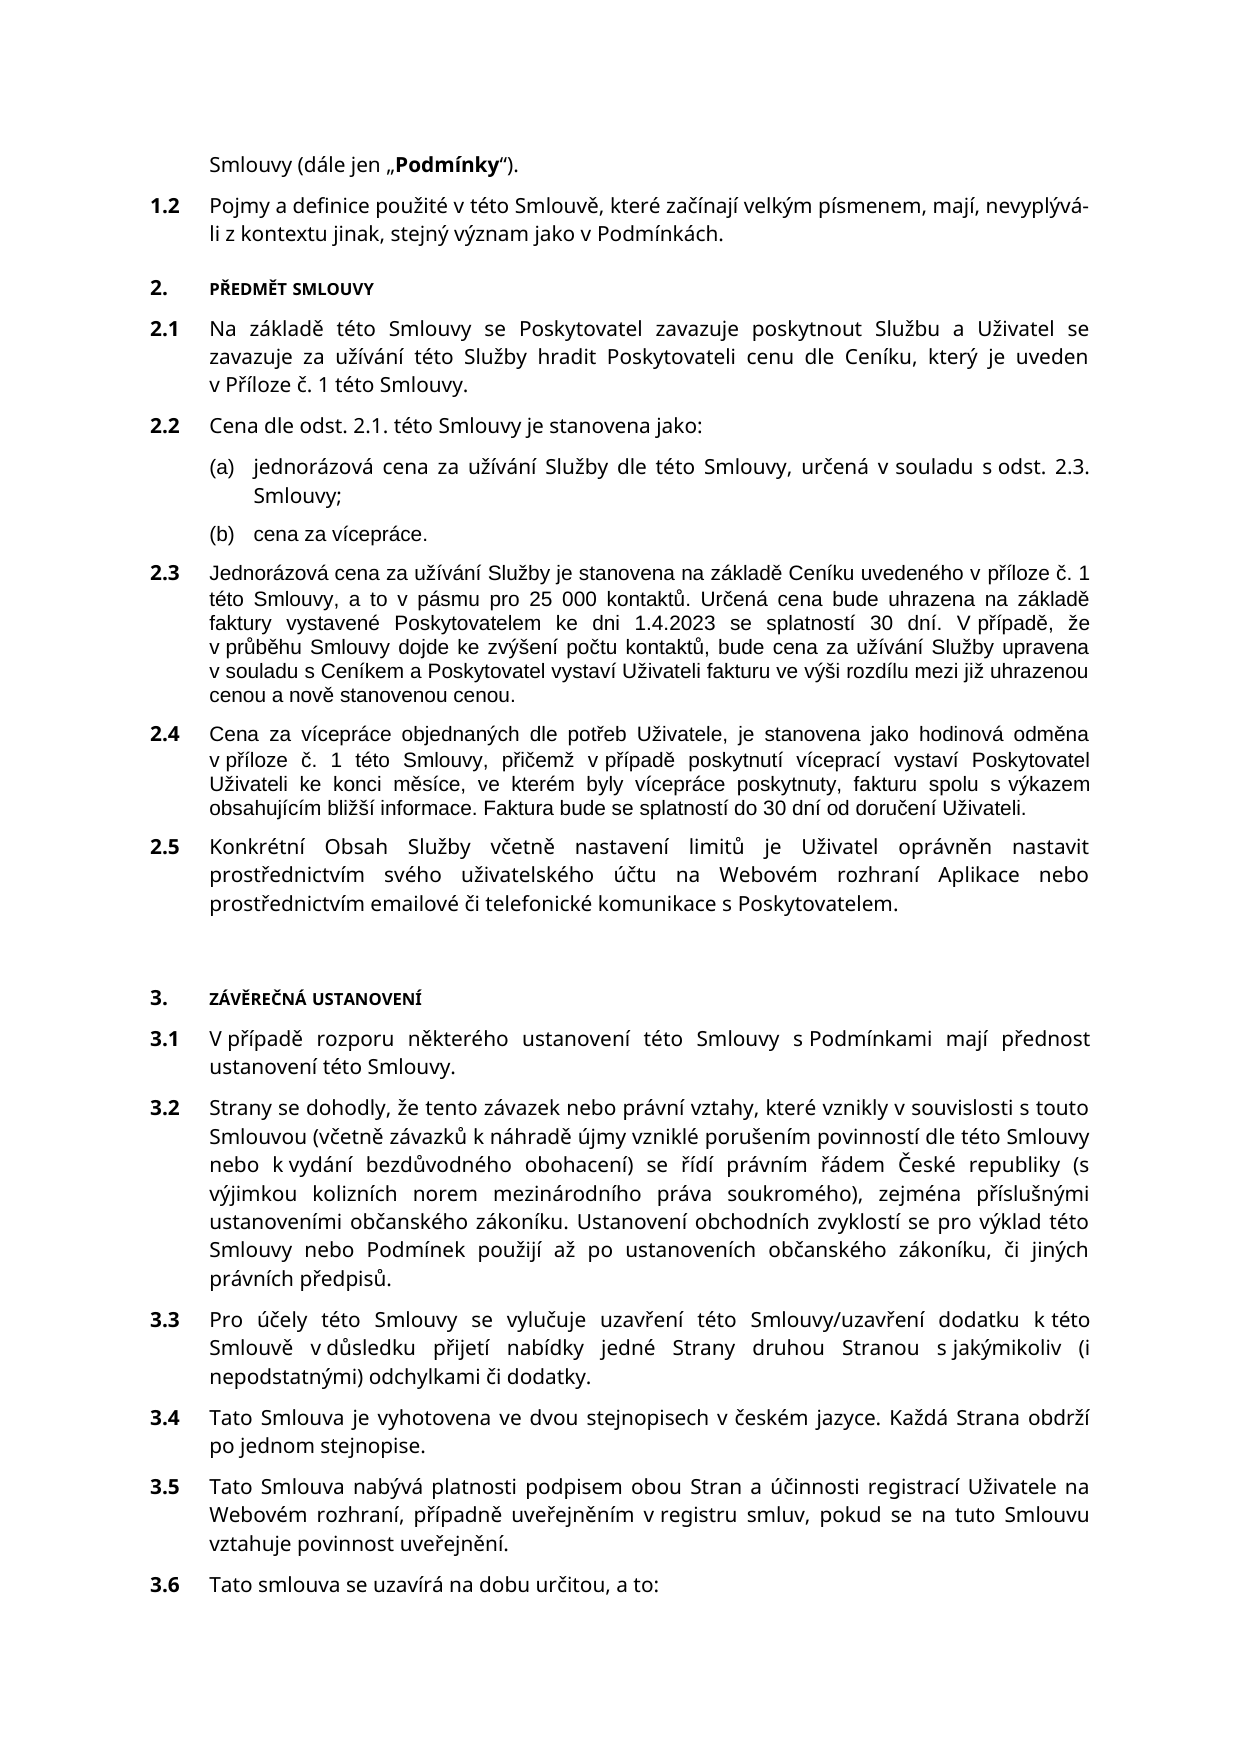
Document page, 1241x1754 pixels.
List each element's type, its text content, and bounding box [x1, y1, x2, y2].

list Pojmy a definice použité v této Smlouvě, které začínají velkým písmenem, mají, nevyplývá-li z kontextu jinak, stejný význam jako v Podmínkách. [150, 191, 1090, 248]
list Pro účely této Smlouvy se vylučuje uzavření této Smlouvy/uzavření dodatku k této Smlouvě v důsledku přijetí nabídky jedné Strany druhou Stranou s jakýmikoliv (i nepodstatnými) odchylkami či dodatky. [150, 1305, 1090, 1390]
list V případě rozporu některého ustanovení této Smlouvy s Podmínkami mají přednost ustanovení této Smlouvy. [150, 1024, 1090, 1081]
list Cena za vícepráce objednaných dle potřeb Uživatele, je stanovena jako hodinová odměna v příloze č. 1 této Smlouvy, přičemž v případě poskytnutí víceprací vystaví Poskytovatel Uživateli ke konci měsíce, ve kterém byly vícepráce poskytnuty, fakturu spolu s výkazem obsahujícím bližší informace. Faktura bude se splatností do 30 dní od doručení Uživateli. [150, 719, 1090, 819]
list Tato Smlouva nabývá platnosti podpisem obou Stran a účinnosti registrací Uživatele na Webovém rozhraní, případně uveřejněním v registru smluv, pokud se na tuto Smlouvu vztahuje povinnost uveřejnění. [150, 1472, 1090, 1557]
subtitle závěrečná ustanovení [150, 983, 1090, 1012]
list Cena dle odst. 2.1. této Smlouvy je stanovena jako: [150, 412, 1090, 440]
list Strany se dohodly, že tento závazek nebo právní vztahy, které vznikly v souvislosti s touto Smlouvou (včetně závazků k náhradě újmy vzniklé porušením povinností dle této Smlouvy nebo k vydání bezdůvodného obohacení) se řídí právním řádem České republiky (s výjimkou kolizních norem mezinárodního práva soukromého), zejména příslušnými ustanoveními občanského zákoníku. Ustanovení obchodních zvyklostí se pro výklad této Smlouvy nebo Podmínek použijí až po ustanoveních občanského zákoníku, či jiných právních předpisů. [150, 1093, 1090, 1292]
list Tato Smlouva je vyhotovena ve dvou stejnopisech v českém jazyce. Každá Strana obdrží po jednom stejnopise. [150, 1403, 1090, 1460]
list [150, 150, 1090, 178]
list Konkrétní Obsah Služby včetně nastavení limitů je Uživatel oprávněn nastavit prostřednictvím svého uživatelského účtu na Webovém rozhraní Aplikace nebo prostřednictvím emailové či telefonické komunikace s Poskytovatelem. [150, 832, 1090, 917]
list Na základě této Smlouvy se Poskytovatel zavazuje poskytnout Službu a Uživatel se zavazuje za užívání této Služby hradit Poskytovateli cenu dle Ceníku, který je uveden v Příloze č. 1 této Smlouvy. [150, 314, 1090, 399]
list Jednorázová cena za užívání Služby je stanovena na základě Ceníku uvedeného v příloze č. 1 této Smlouvy, a to v pásmu pro 25 000 kontaktů. Určená cena bude uhrazena na základě faktury vystavené Poskytovatelem ke dni 1.4.2023 se splatností 30 dní. V případě, že v průběhu Smlouvy dojde ke zvýšení počtu kontaktů, bude cena za užívání Služby upravena v souladu s Ceníkem a Poskytovatel vystaví Uživateli fakturu ve výši rozdílu mezi již uhrazenou cenou a nově stanovenou cenou. [150, 558, 1090, 707]
subtitle předmět smlouvy [150, 273, 1090, 301]
list Tato smlouva se uzavírá na dobu určitou, a to: [150, 1570, 1090, 1598]
list cena za vícepráce. [209, 522, 1090, 546]
list jednorázová cena za užívání Služby dle této Smlouvy, určená v souladu s odst. 2.3. Smlouvy; [209, 452, 1090, 509]
